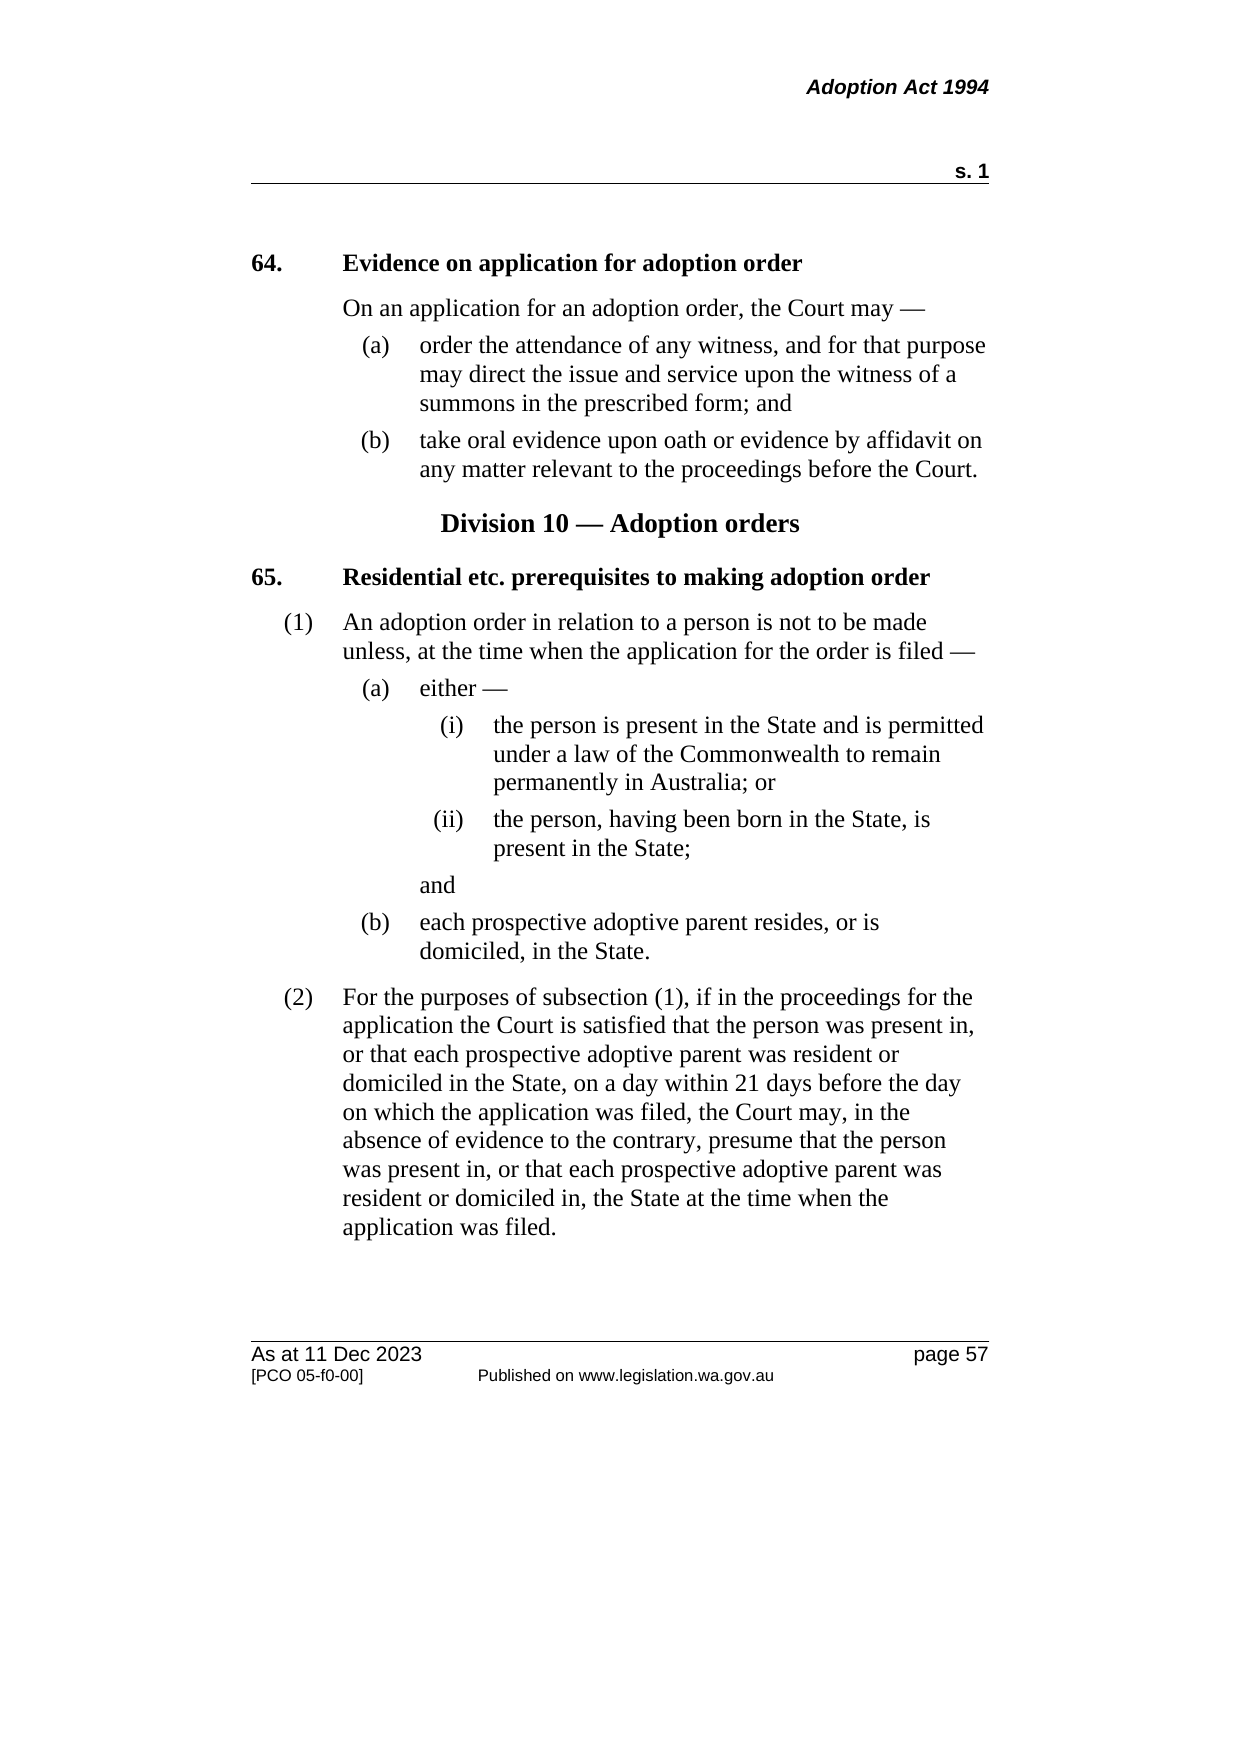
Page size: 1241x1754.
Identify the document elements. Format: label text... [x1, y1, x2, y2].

text and [251, 870, 989, 899]
text (b) take oral evidence upon oath or evidence by affidavit on any matter relevant to the proceedings before the Court. [251, 425, 989, 483]
text On an application for an adoption order, the Court may — [251, 293, 989, 322]
text (a) either — [251, 673, 989, 702]
subtitle 65. Residential etc. prerequisites to making adoption order [251, 562, 989, 590]
text (b) each prospective adoptive parent resides, or is domiciled, in the State. [251, 907, 989, 965]
text (a) order the attendance of any witness, and for that purpose may direct the issue and service upon the witness of a summons in the prescribed form; and [251, 331, 989, 417]
text (2) For the purposes of subsection (1), if in the proceedings for the application the Court is satisfied that the person was present in, or that each prospective adoptive parent was resident or domiciled in the State, on a day within 21 days before the day on which the application was filed, the Court may, in the absence of evidence to the contrary, presume that the person was present in, or that each prospective adoptive parent was resident or domiciled in, the State at the time when the application was filed. [251, 982, 989, 1240]
text (1) An adoption order in relation to a person is not to be made unless, at the time when the application for the order is filed — [251, 607, 989, 664]
text (i) the person is present in the State and is permitted under a law of the Commonwealth to remain permanently in Australia; or [251, 710, 989, 796]
subtitle Division 10 — Adoption orders [251, 508, 989, 539]
subtitle 64. Evidence on application for adoption order [251, 248, 989, 277]
text (ii) the person, having been born in the State, is present in the State; [251, 804, 989, 862]
